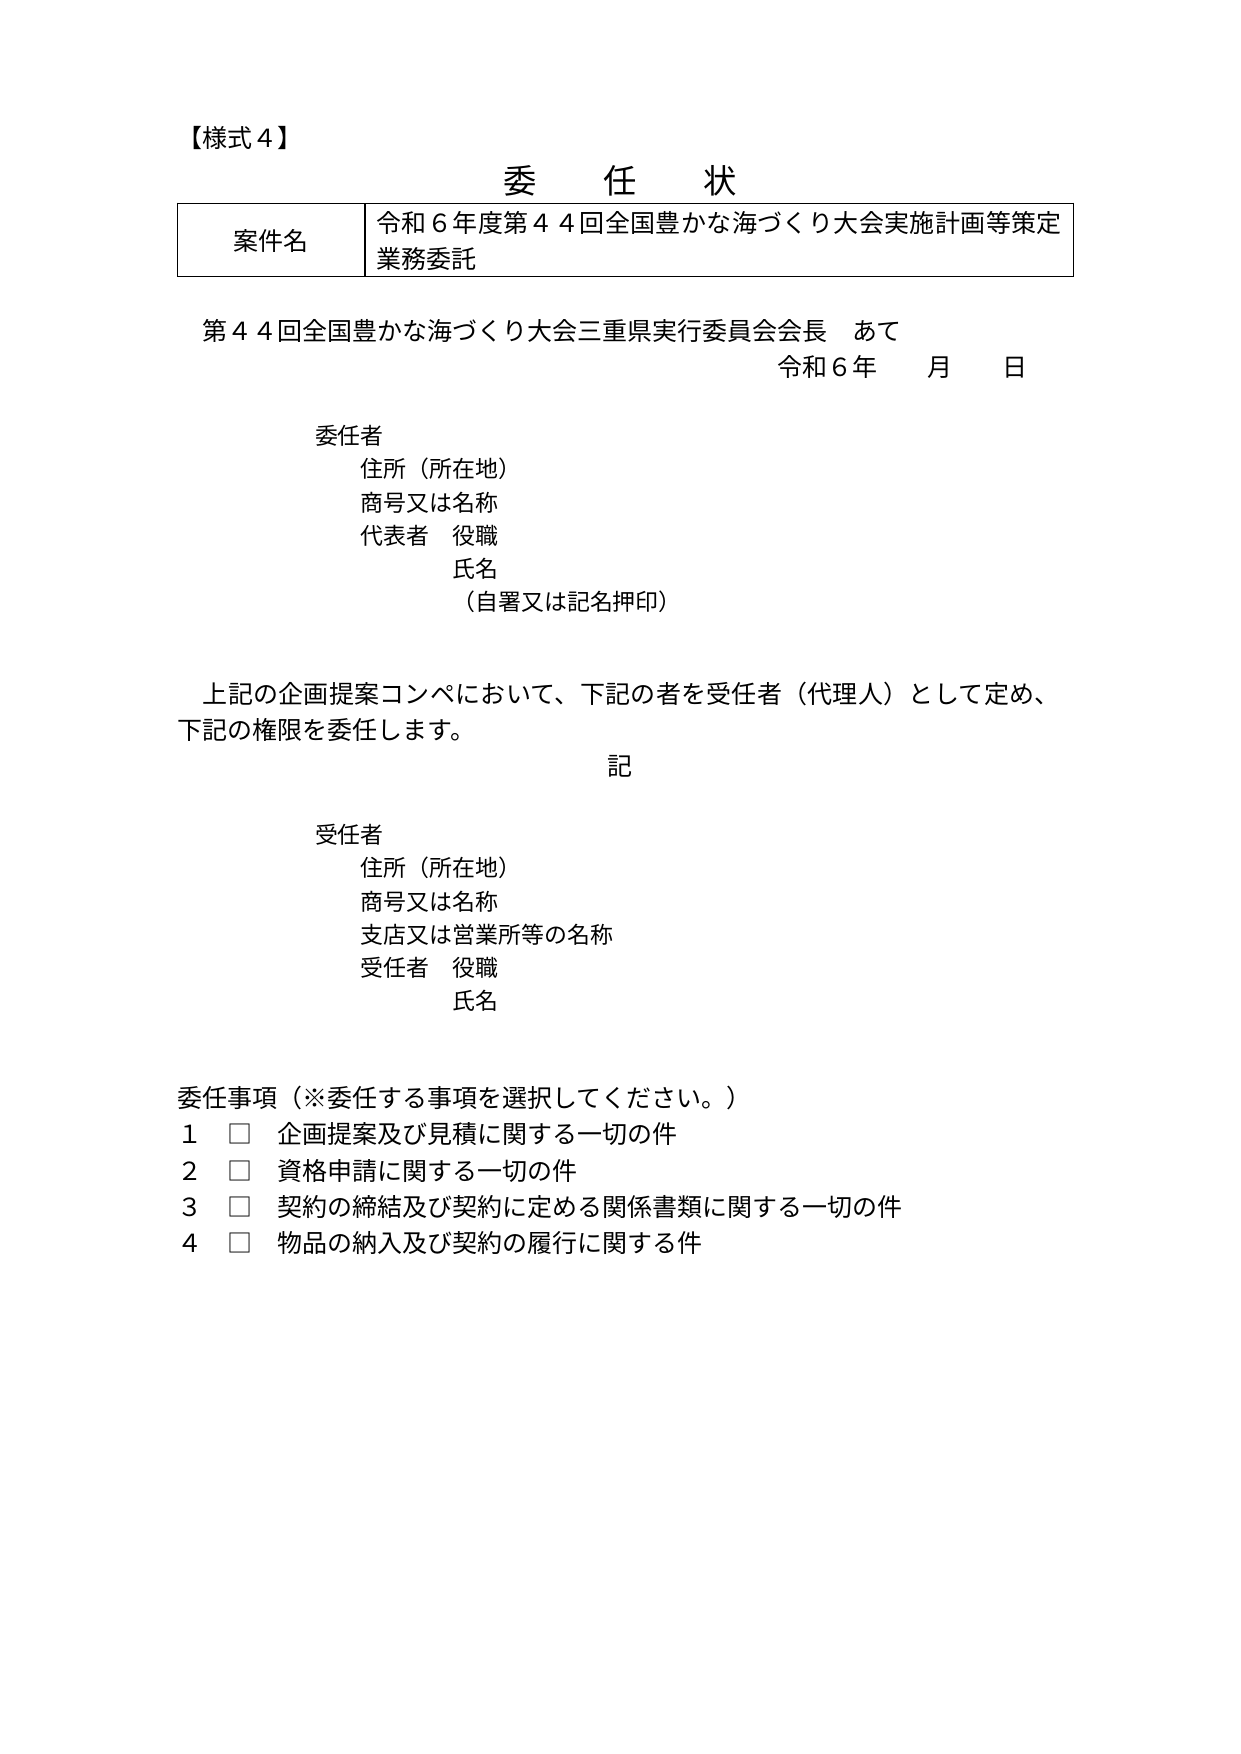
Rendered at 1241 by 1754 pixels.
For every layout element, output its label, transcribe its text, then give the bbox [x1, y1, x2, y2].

text 委任事項（※委任する事項を選択してください。） [177, 1079, 1063, 1115]
text 住所（所在地） [177, 850, 1063, 883]
text 商号又は名称 [177, 484, 1063, 518]
text 商号又は名称 [177, 883, 1063, 917]
text ３ □ 契約の締結及び契約に定める関係書類に関する一切の件 [177, 1187, 1063, 1224]
text 受任者 役職 [177, 950, 1063, 983]
text （自署又は記名押印） [177, 584, 1063, 617]
text 氏名 [177, 551, 1063, 584]
text 支店又は営業所等の名称 [177, 917, 1063, 950]
text 記 [177, 747, 1063, 783]
text ４ □ 物品の納入及び契約の履行に関する件 [177, 1224, 1063, 1260]
text 氏名 [177, 983, 1063, 1016]
text 受任者 [177, 817, 1063, 850]
text ２ □ 資格申請に関する一切の件 [177, 1151, 1063, 1187]
table_header 案件名 [178, 204, 364, 276]
text 令和６年 月 日 [177, 348, 1063, 384]
text 委 任 状 [177, 154, 1063, 203]
table_header 令和６年度第４４回全国豊かな海づくり大会実施計画等策定業務委託 [366, 204, 1073, 276]
text 上記の企画提案コンペにおいて、下記の者を受任者（代理人）として定め、下記の権限を委任します。 [177, 674, 1063, 747]
text 代表者 役職 [177, 518, 1063, 551]
text 第４４回全国豊かな海づくり大会三重県実行委員会会長 あて [177, 311, 1063, 348]
text １ □ 企画提案及び見積に関する一切の件 [177, 1115, 1063, 1151]
text 【様式４】 [177, 118, 1063, 154]
text 住所（所在地） [177, 451, 1063, 484]
text 委任者 [177, 418, 1063, 451]
